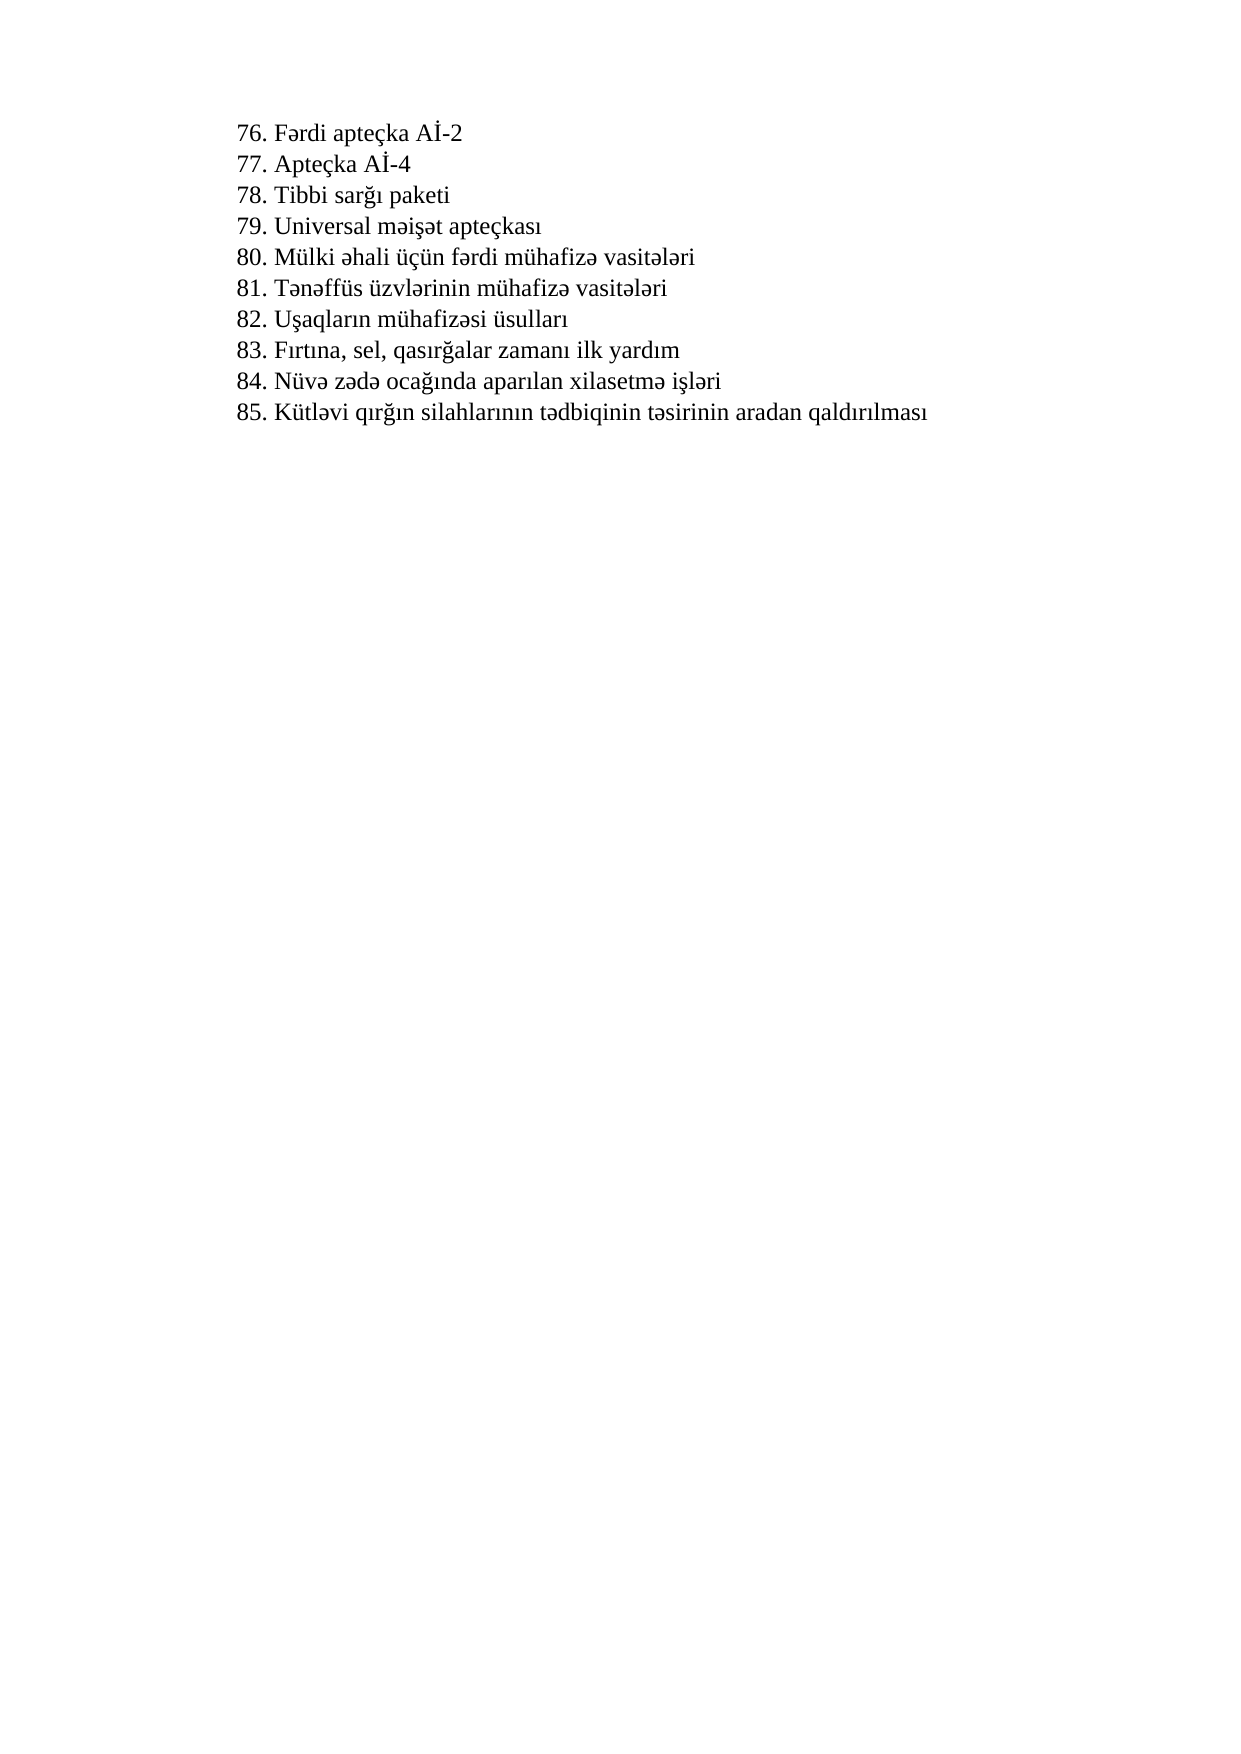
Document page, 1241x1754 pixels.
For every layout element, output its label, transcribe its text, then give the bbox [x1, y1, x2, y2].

list Uşaqların mühafizəsi üsulları [236, 304, 1152, 333]
list Tibbi sarğı paketi [236, 180, 1152, 209]
list Apteçka Aİ-4 [236, 149, 1152, 178]
list Mülki əhali üçün fərdi mühafizə vasitələri [236, 242, 1152, 271]
list Fərdi apteçka Aİ-2 [236, 118, 1152, 147]
list Kütləvi qırğın silahlarının tədbiqinin təsirinin aradan qaldırılması [236, 397, 1152, 426]
list Universal məişət apteçkası [236, 211, 1152, 240]
list Fırtına, sel, qasırğalar zamanı ilk yardım [236, 335, 1152, 364]
list Nüvə zədə ocağında aparılan xilasetmə işləri [236, 366, 1152, 395]
list Tənəffüs üzvlərinin mühafizə vasitələri [236, 273, 1152, 302]
